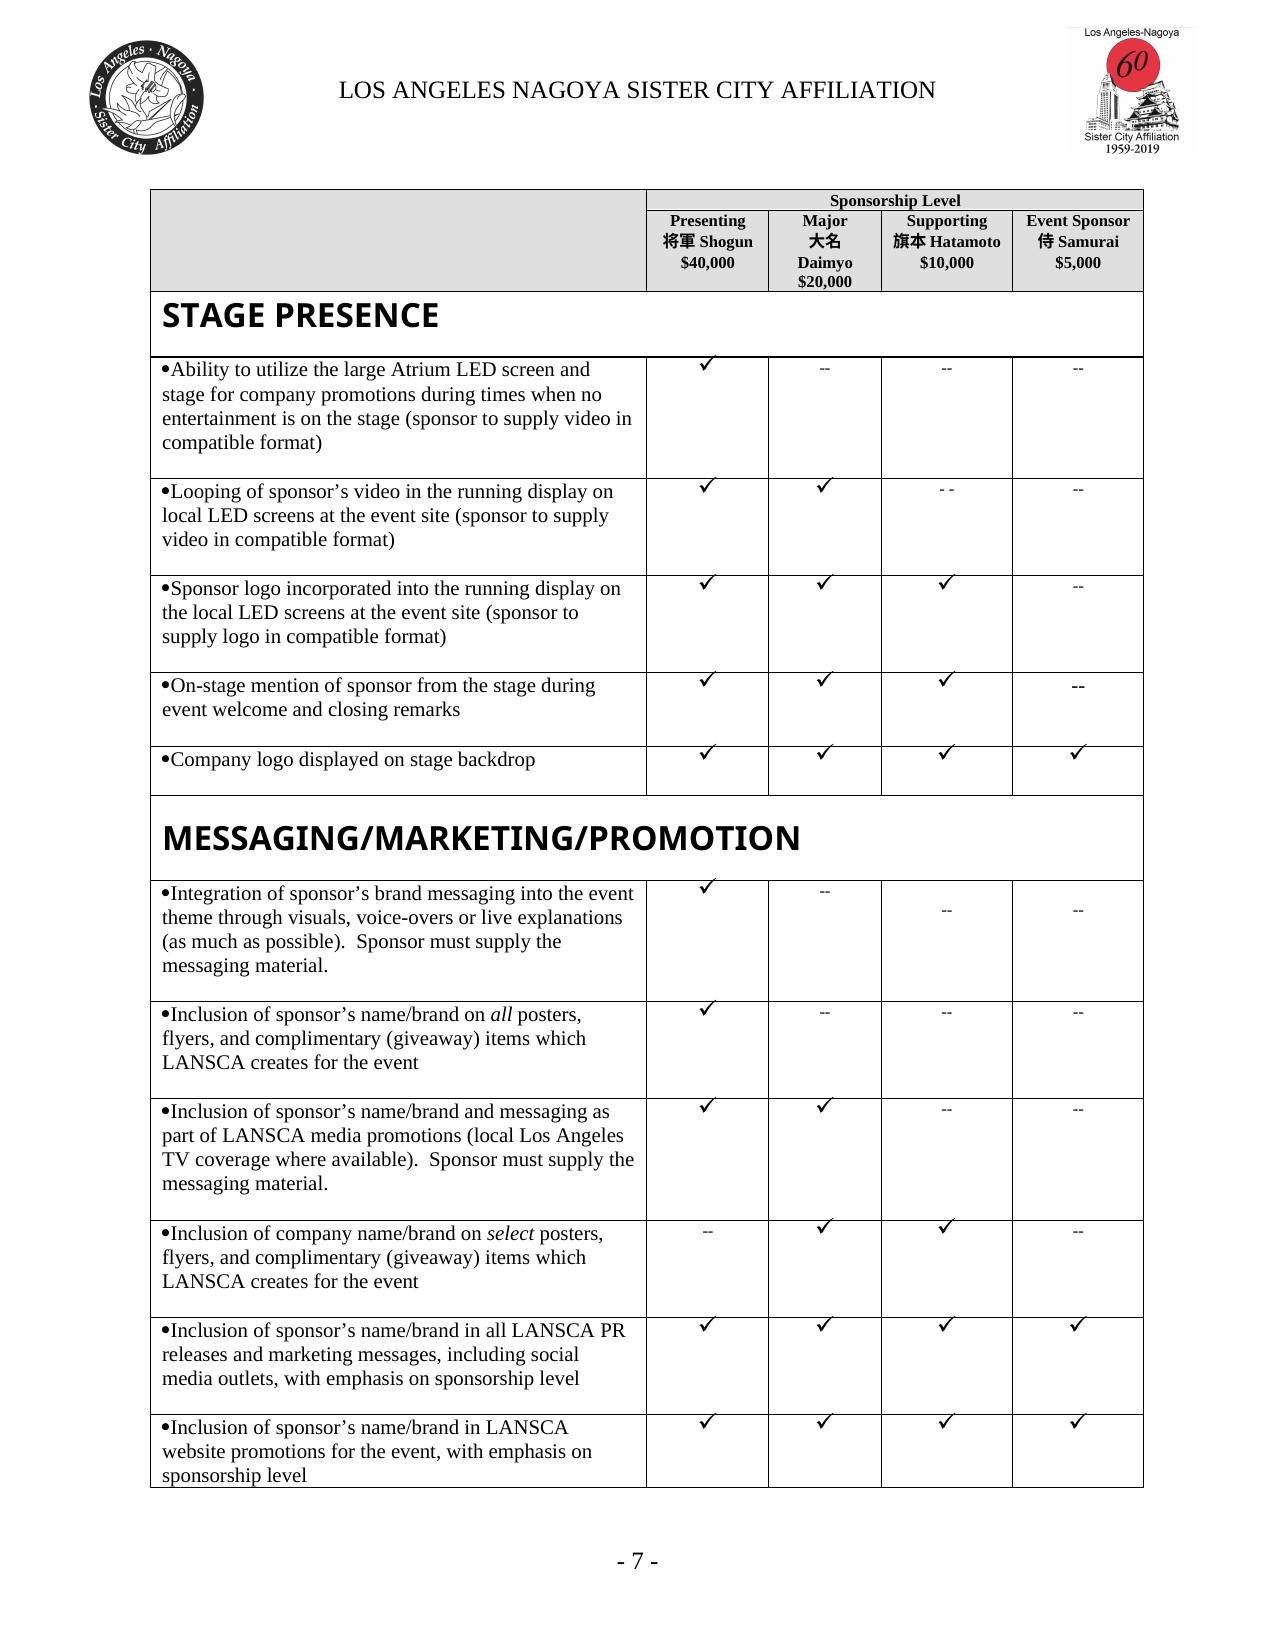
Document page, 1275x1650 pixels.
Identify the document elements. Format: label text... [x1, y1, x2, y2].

table_cell [769, 1415, 881, 1487]
table_cell [769, 673, 881, 746]
table_cell [769, 1099, 881, 1219]
table_cell [882, 673, 1012, 746]
table_cell -- [1013, 673, 1143, 746]
table_cell -- [1013, 358, 1143, 478]
table_cell -- [1013, 479, 1143, 575]
picture [88, 40, 205, 156]
table_cell Looping of sponsor’s video in the running display on local LED screens at the event site (sponsor to supply video in compatible format) [151, 479, 646, 575]
table_cell [769, 1221, 881, 1317]
table_cell -- [1013, 1002, 1143, 1098]
table_cell -- [769, 1002, 881, 1098]
table_cell [882, 1318, 1012, 1414]
table_cell [1013, 1318, 1143, 1414]
table_cell [1013, 1415, 1143, 1487]
table_cell [769, 479, 881, 575]
table_cell [647, 1002, 768, 1098]
table_cell Ability to utilize the large Atrium LED screen and stage for company promotions during times when no entertainment is on the stage (sponsor to supply video in compatible format) [151, 358, 646, 478]
table_cell [882, 1221, 1012, 1317]
table_cell [1013, 747, 1143, 795]
table_cell -- [769, 358, 881, 478]
table_cell -- [1013, 1099, 1143, 1219]
table_cell [882, 1415, 1012, 1487]
table_cell - - [882, 479, 1012, 575]
table_header [151, 190, 646, 291]
table_cell [769, 576, 881, 672]
table_cell [647, 1318, 768, 1414]
table_cell -- [1013, 576, 1143, 672]
table_cell Supporting 旗本Hatamoto $10,000 [882, 211, 1012, 291]
table_cell -- [882, 1099, 1012, 1219]
table_cell Inclusion of company name/brand on select posters, flyers, and complimentary (giveaway) items which LANSCA creates for the event [151, 1221, 646, 1317]
table_cell [647, 576, 768, 672]
table_cell Sponsor logo incorporated into the running display on the local LED screens at the event site (sponsor to supply logo in compatible format) [151, 576, 646, 672]
table_cell [882, 576, 1012, 672]
table_cell [647, 881, 768, 1001]
table_cell -- [882, 881, 1012, 1001]
table_cell Presenting 将軍 Shogun $40,000 [647, 211, 768, 291]
table_cell [769, 747, 881, 795]
table_cell -- [882, 358, 1012, 478]
table_cell [647, 479, 768, 575]
table_cell [647, 673, 768, 746]
table_cell [647, 1415, 768, 1487]
table_cell Integration of sponsor’s brand messaging into the event theme through visuals, voice-overs or live explanations (as much as possible). Sponsor must supply the messaging material. [151, 881, 646, 1001]
table_cell -- [769, 881, 881, 1001]
table_cell Event Sponsor 侍 Samurai $5,000 [1013, 211, 1143, 291]
table_cell [647, 358, 768, 478]
table_cell -- [1013, 881, 1143, 1001]
table_cell -- [882, 1002, 1012, 1098]
table_cell [882, 747, 1012, 795]
table_cell -- [1013, 1221, 1143, 1317]
table_cell Company logo displayed on stage backdrop [151, 747, 646, 795]
table_cell [647, 747, 768, 795]
table_cell Messaging/marketing/promotion [151, 796, 1143, 879]
table_cell Inclusion of sponsor’s name/brand and messaging as part of LANSCA media promotions (local Los Angeles TV coverage where available). Sponsor must supply the messaging material. [151, 1099, 646, 1219]
table_cell On-stage mention of sponsor from the stage during event welcome and closing remarks [151, 673, 646, 746]
table_cell -- [647, 1221, 768, 1317]
table_cell [647, 1099, 768, 1219]
table_cell Stage Presence [151, 292, 1143, 356]
table_header Sponsorship Level [647, 190, 1143, 209]
table_cell Major 大名Daimyo $20,000 [769, 211, 881, 291]
table_cell Inclusion of sponsor’s name/brand in LANSCA website promotions for the event, with emphasis on sponsorship level [151, 1415, 646, 1487]
table_cell Inclusion of sponsor’s name/brand on all posters, flyers, and complimentary (giveaway) items which LANSCA creates for the event [151, 1002, 646, 1098]
picture [1066, 27, 1197, 157]
table_cell [769, 1318, 881, 1414]
table_cell Inclusion of sponsor’s name/brand in all LANSCA PR releases and marketing messages, including social media outlets, with emphasis on sponsorship level [151, 1318, 646, 1414]
